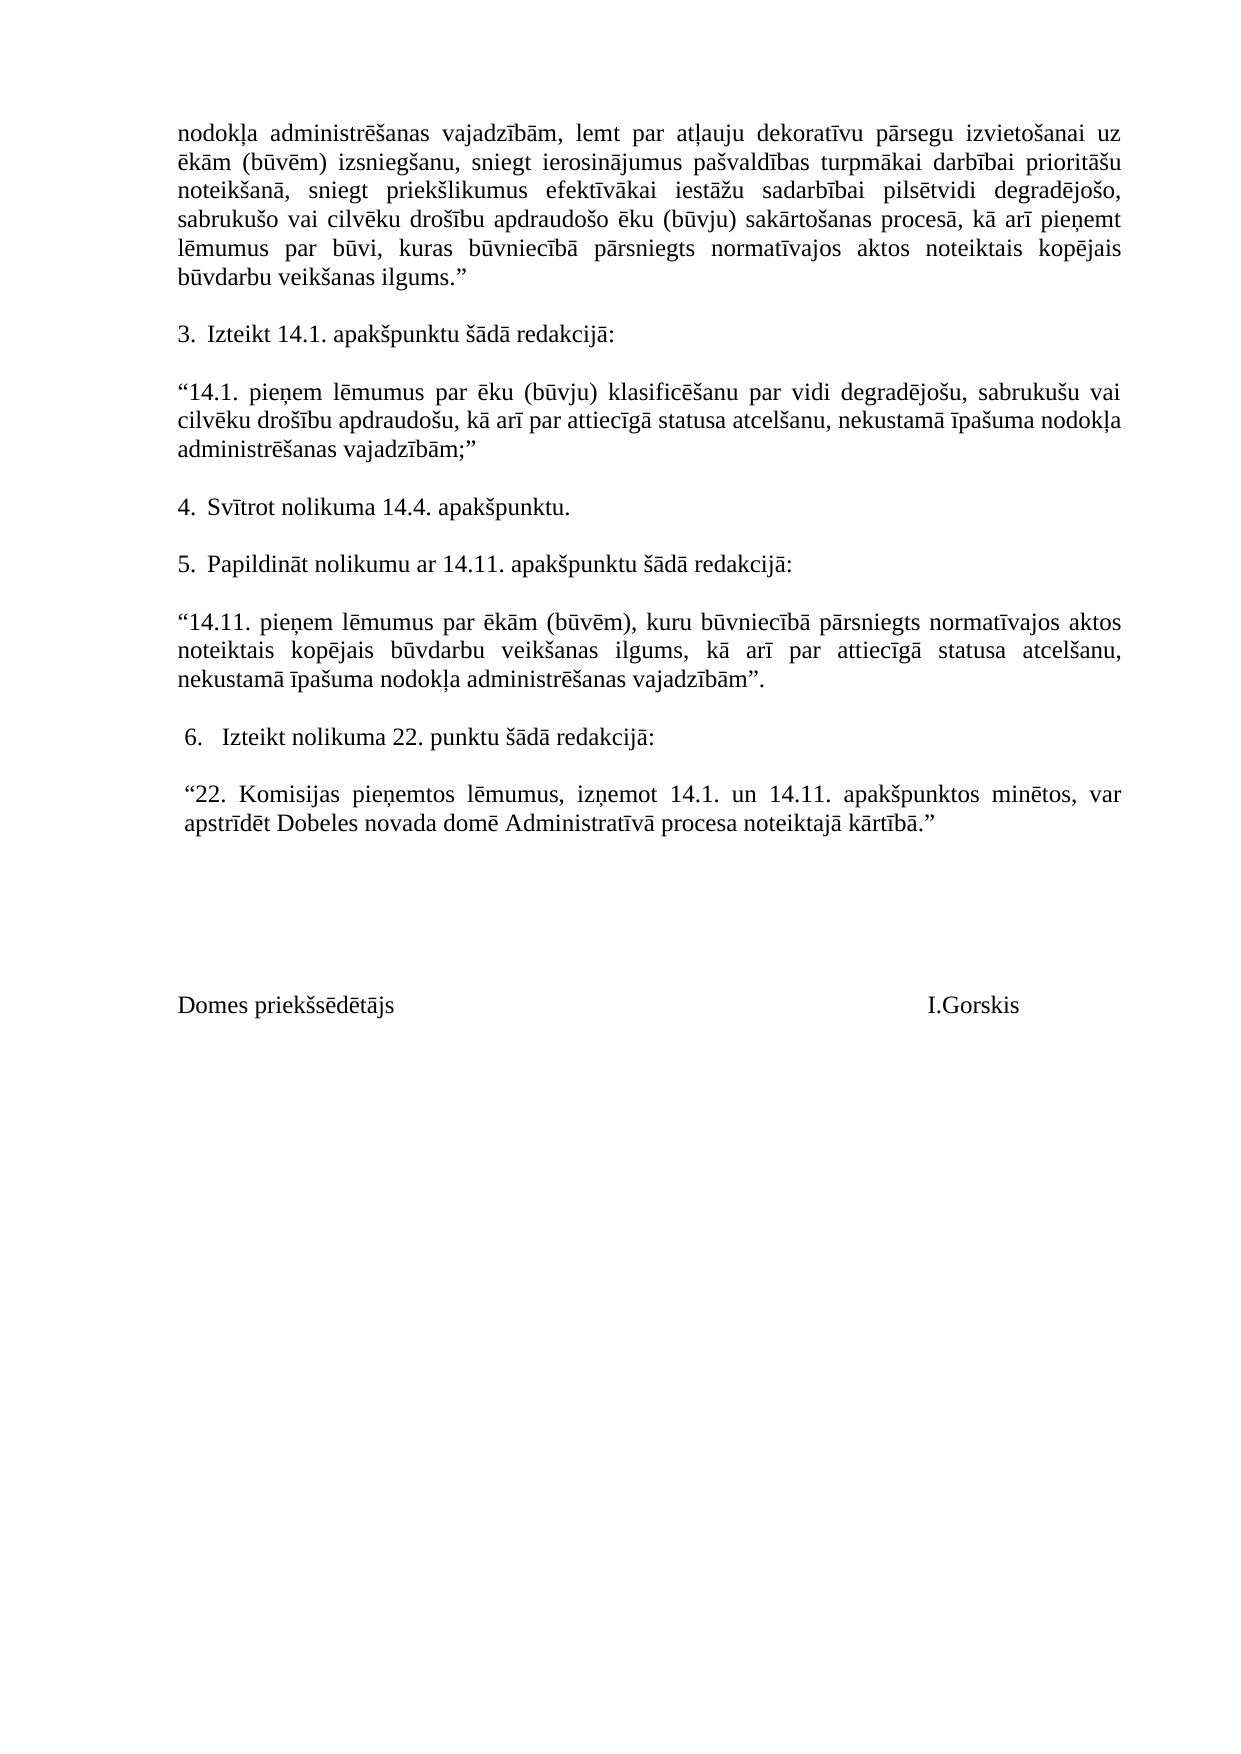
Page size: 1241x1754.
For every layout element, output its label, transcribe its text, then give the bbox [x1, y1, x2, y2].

text “14.11. pieņem lēmumus par ēkām (būvēm), kuru būvniecībā pārsniegts normatīvajos aktos noteiktais kopējais būvdarbu veikšanas ilgums, kā arī par attiecīgā statusa atcelšanu, nekustamā īpašuma nodokļa administrēšanas vajadzībām”. [177, 607, 1122, 693]
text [177, 118, 1122, 291]
list Izteikt 14.1. apakšpunktu šādā redakcijā: [177, 319, 1122, 348]
text Domes priekšsēdētājs I.Gorskis [177, 990, 1122, 1019]
list Izteikt nolikuma 22. punktu šādā redakcijā: [184, 722, 1122, 751]
list Papildināt nolikumu ar 14.11. apakšpunktu šādā redakcijā: [177, 549, 1122, 578]
text “14.1. pieņem lēmumus par ēku (būvju) klasificēšanu par vidi degradējošu, sabrukušu vai cilvēku drošību apdraudošu, kā arī par attiecīgā statusa atcelšanu, nekustamā īpašuma nodokļa administrēšanas vajadzībām;” [177, 377, 1122, 463]
list Svītrot nolikuma 14.4. apakšpunktu. [177, 492, 1122, 521]
text “22. Komisijas pieņemtos lēmumus, izņemot 14.1. un 14.11. apakšpunktos minētos, var apstrīdēt Dobeles novada domē Administratīvā procesa noteiktajā kārtībā.” [184, 779, 1122, 837]
